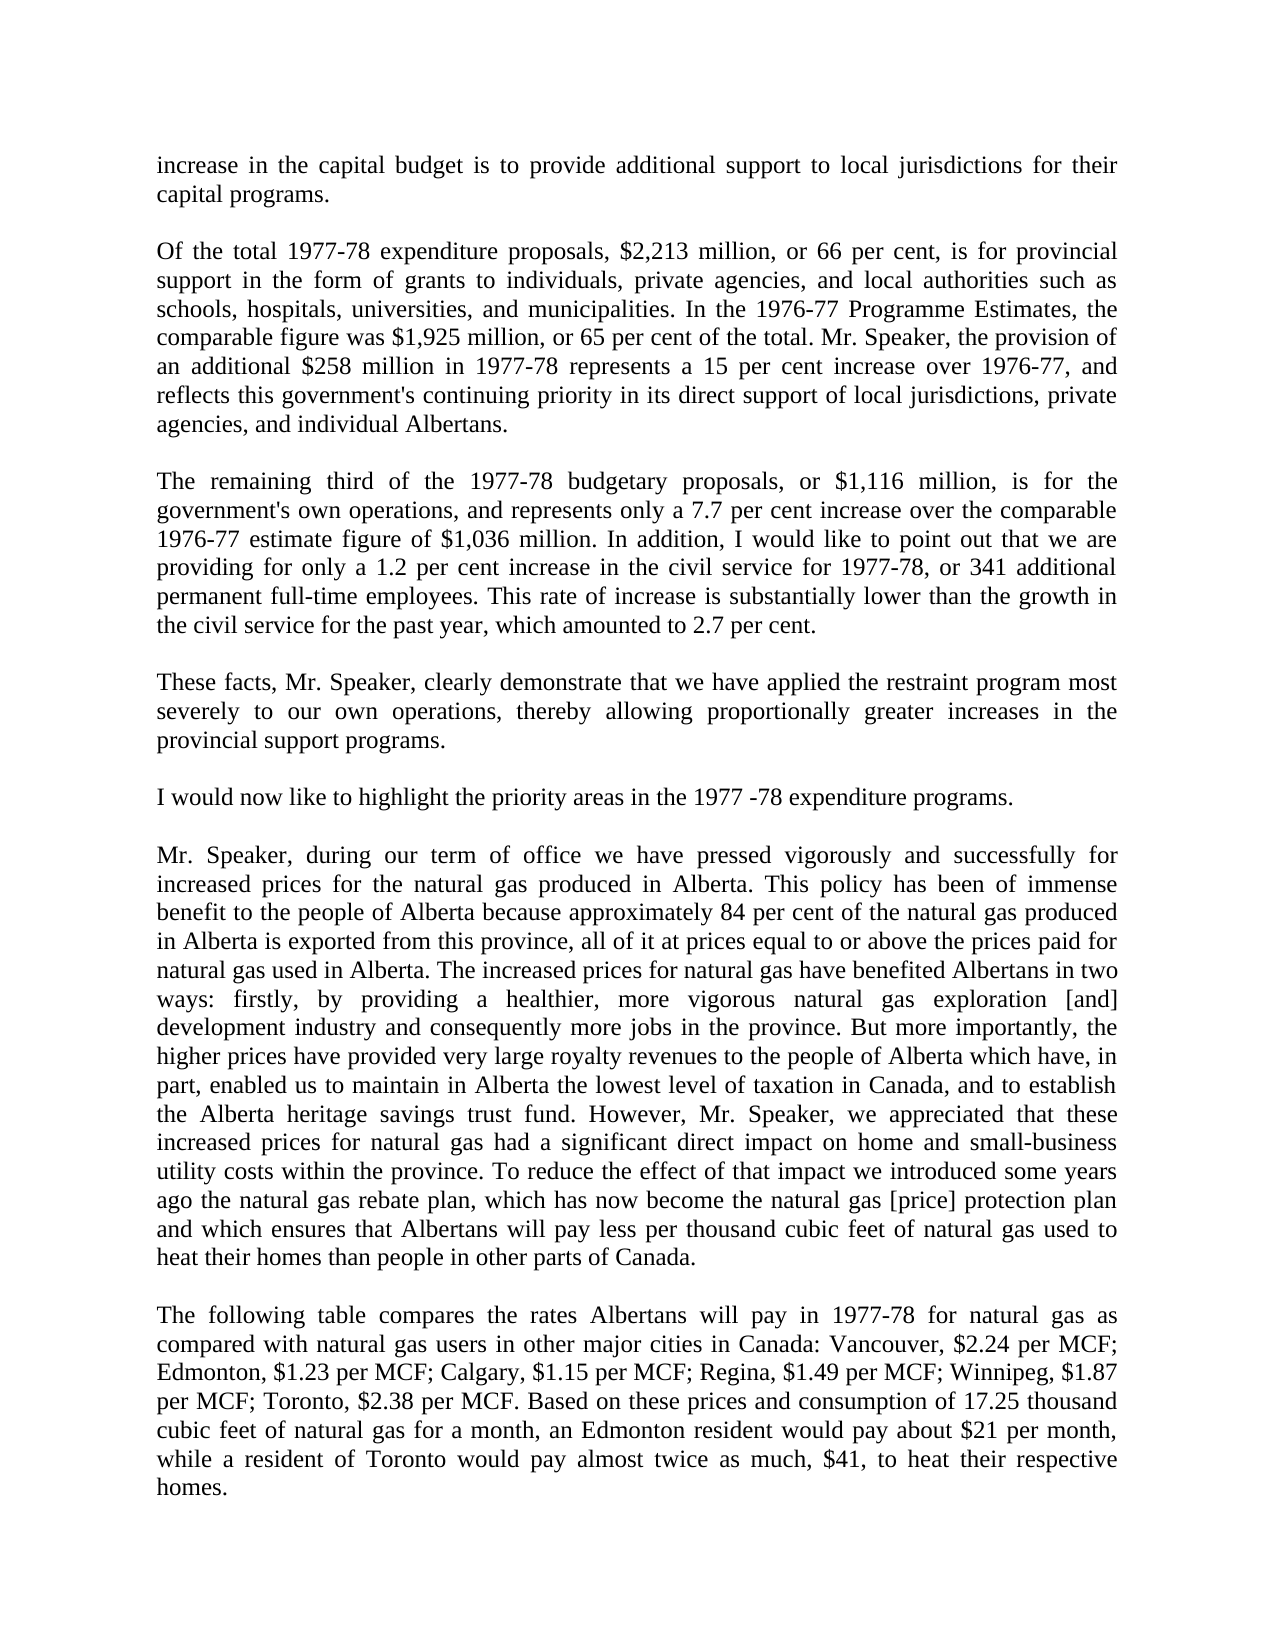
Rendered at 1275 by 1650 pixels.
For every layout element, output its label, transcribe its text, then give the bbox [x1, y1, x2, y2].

text Mr. Speaker, during our term of office we have pressed vigorously and successfully for increased prices for the natural gas produced in Alberta. This policy has been of immense benefit to the people of Alberta because approximately 84 per cent of the natural gas produced in Alberta is exported from this province, all of it at prices equal to or above the prices paid for natural gas used in Alberta. The increased prices for natural gas have benefited Albertans in two ways: firstly, by providing a healthier, more vigorous natural gas exploration [and] development industry and consequently more jobs in the province. But more importantly, the higher prices have provided very large royalty revenues to the people of Alberta which have, in part, enabled us to maintain in Alberta the lowest level of taxation in Canada, and to establish the Alberta heritage savings trust fund. However, Mr. Speaker, we appreciated that these increased prices for natural gas had a significant direct impact on home and small-business utility costs within the province. To reduce the effect of that impact we introduced some years ago the natural gas rebate plan, which has now become the natural gas [price] protection plan and which ensures that Albertans will pay less per thousand cubic feet of natural gas used to heat their homes than people in other parts of Canada. [156, 840, 1118, 1271]
text The remaining third of the 1977-78 budgetary proposals, or $1,116 million, is for the government's own operations, and represents only a 7.7 per cent increase over the comparable 1976-77 estimate figure of $1,036 million. In addition, I would like to point out that we are providing for only a 1.2 per cent increase in the civil service for 1977-78, or 341 additional permanent full-time employees. This rate of increase is substantially lower than the growth in the civil service for the past year, which amounted to 2.7 per cent. [156, 466, 1118, 639]
text The following table compares the rates Albertans will pay in 1977-78 for natural gas as compared with natural gas users in other major cities in Canada: Vancouver, $2.24 per MCF; Edmonton, $1.23 per MCF; Calgary, $1.15 per MCF; Regina, $1.49 per MCF; Winnipeg, $1.87 per MCF; Toronto, $2.38 per MCF. Based on these prices and consumption of 17.25 thousand cubic feet of natural gas for a month, an Edmonton resident would pay about $21 per month, while a resident of Toronto would pay almost twice as much, $41, to heat their respective homes. [156, 1300, 1118, 1501]
text Of the total 1977-78 expenditure proposals, $2,213 million, or 66 per cent, is for provincial support in the form of grants to individuals, private agencies, and local authorities such as schools, hospitals, universities, and municipalities. In the 1976-77 Programme Estimates, the comparable figure was $1,925 million, or 65 per cent of the total. Mr. Speaker, the provision of an additional $258 million in 1977-78 represents a 15 per cent increase over 1976-77, and reflects this government's continuing priority in its direct support of local jurisdictions, private agencies, and individual Albertans. [156, 236, 1118, 437]
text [156, 150, 1118, 207]
text These facts, Mr. Speaker, clearly demonstrate that we have applied the restraint program most severely to our own operations, thereby allowing proportionally greater increases in the provincial support programs. [156, 667, 1118, 754]
text I would now like to highlight the priority areas in the 1977 -78 expenditure programs. [156, 782, 1118, 811]
